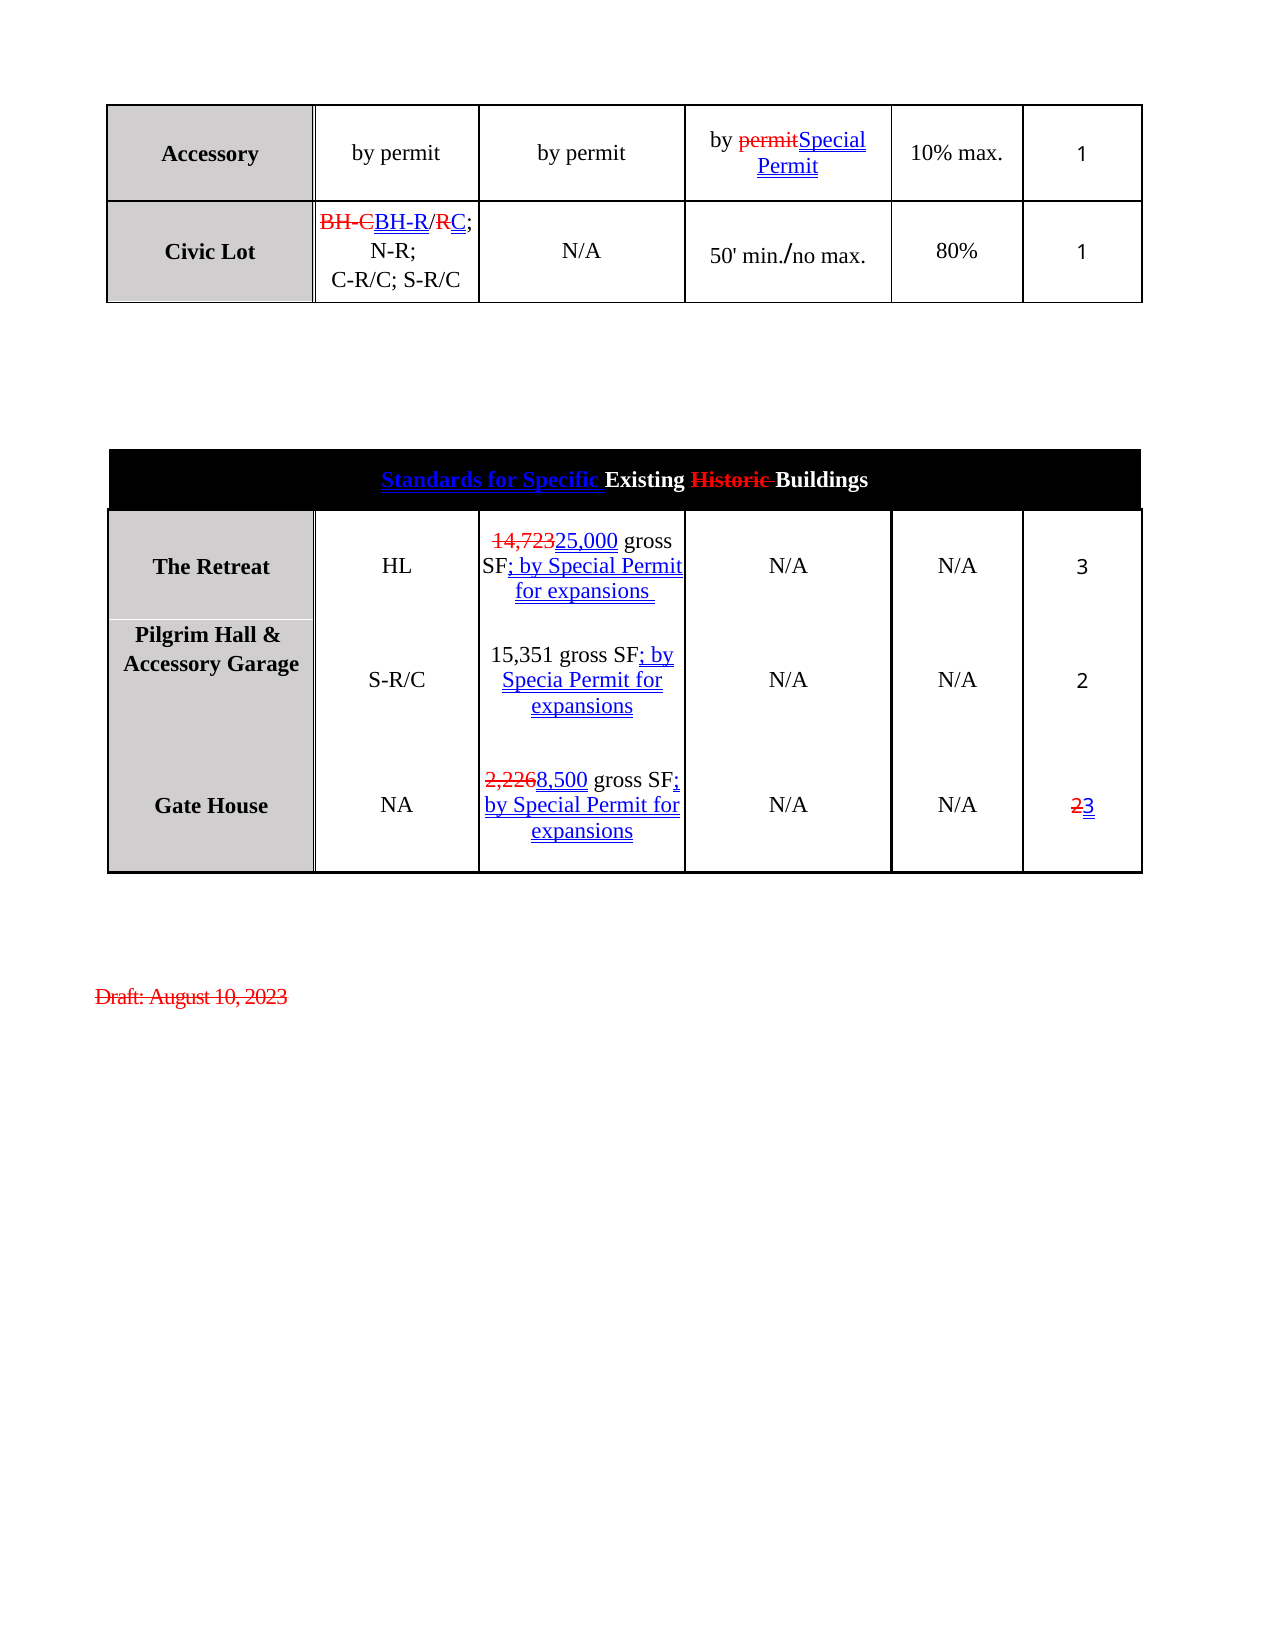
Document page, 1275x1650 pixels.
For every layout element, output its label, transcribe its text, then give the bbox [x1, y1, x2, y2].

table_cell NA [316, 739, 478, 871]
table_cell N/A [480, 202, 684, 301]
table_cell 10% max. [892, 106, 1022, 200]
table_cell The Retreat [109, 511, 313, 619]
table_cell 3 [1024, 511, 1141, 619]
table_cell 80% [892, 202, 1022, 301]
table_cell Civic Lot [108, 202, 312, 301]
table_cell BH-CBH-R/RC; N-R; C-R/C; S-R/C [316, 202, 478, 301]
table_cell N/A [893, 511, 1022, 619]
table_cell N/A [686, 620, 890, 739]
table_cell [686, 106, 891, 200]
table_cell Accessory [108, 106, 312, 200]
table_cell 2 [1024, 620, 1141, 739]
table_cell by permit [480, 106, 684, 200]
table_cell Pilgrim Hall & Accessory Garage [109, 620, 313, 739]
table_cell Gate House [109, 739, 313, 871]
table_cell HL [316, 511, 478, 619]
table_cell N/A [686, 739, 890, 871]
table_cell 1 [1024, 202, 1141, 301]
table_cell N/A [893, 739, 1022, 871]
table_cell N/A [893, 620, 1022, 739]
table_cell 23 [1024, 739, 1141, 871]
table_cell S-R/C [316, 620, 478, 739]
table_cell by permit [316, 106, 478, 200]
table_cell N/A [686, 511, 890, 619]
table_cell 14,72325,000 gross SF; by Special Permit for expansions [480, 511, 684, 619]
table_cell 50' min./no max. [686, 202, 891, 301]
table_cell 2,2268,500 gross SF; by Special Permit for expansions [480, 739, 684, 871]
table_cell 1 [1024, 106, 1141, 200]
table_cell 15,351 gross SF; by Specia Permit for expansions [480, 620, 684, 739]
table_header Standards for Specific Existing Historic Buildings [109, 449, 1141, 508]
text Draft: August 10, 2023 [94, 986, 1153, 1009]
